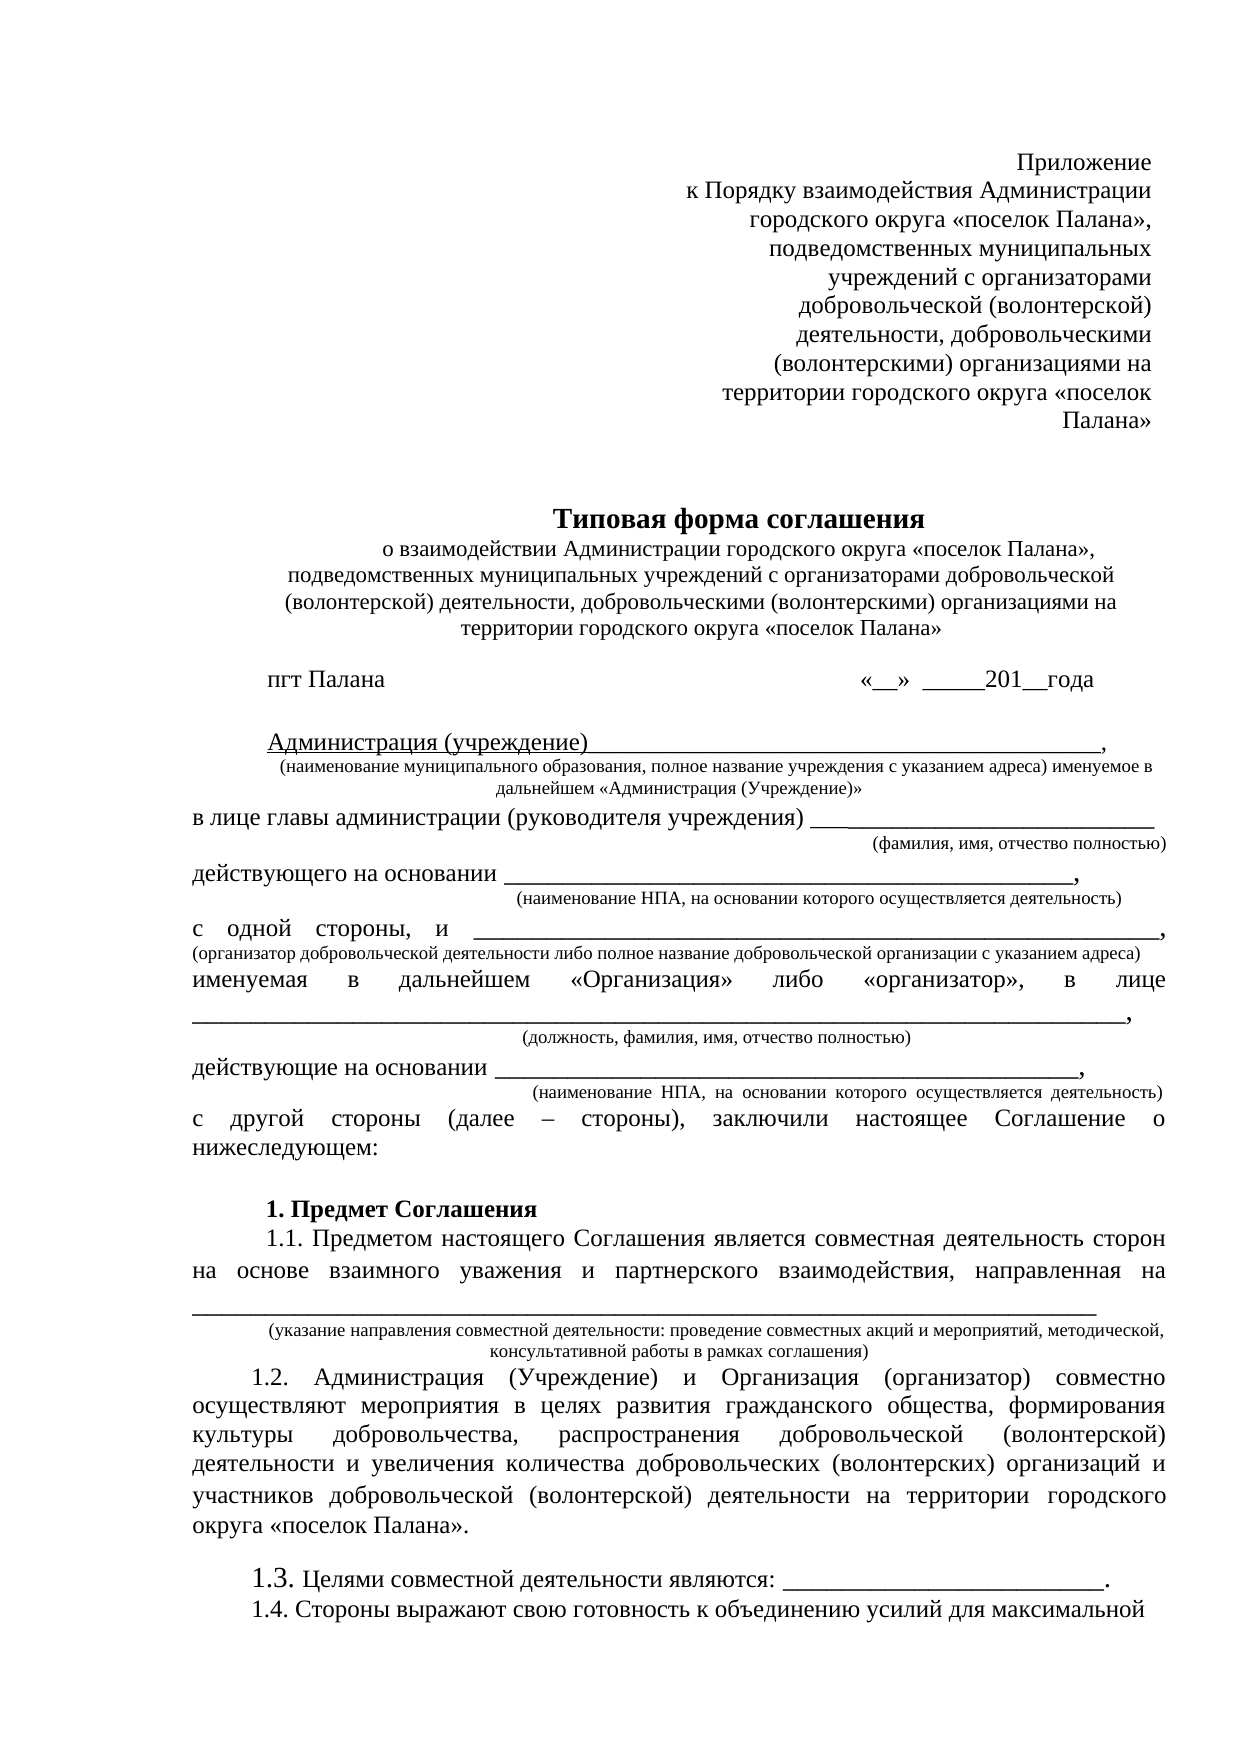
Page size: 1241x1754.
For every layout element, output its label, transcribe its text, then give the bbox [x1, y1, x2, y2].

text в лице главы администрации (руководителя учреждения) ________________________ [192, 798, 1166, 832]
text (наименование НПА, на основании которого осуществляется деятельность) [192, 887, 1166, 909]
text (наименование НПА, на основании которого осуществляется деятельность) с другой стороны (далее – стороны), заключили настоящее Соглашение о нижеследующем: [192, 1081, 1166, 1160]
text пгт Палана «__» _____201__года [192, 664, 1152, 693]
text (должность, фамилия, имя, отчество полностью) [192, 1026, 1166, 1048]
text Приложение [664, 147, 1152, 176]
text действующие на основании ________________________________________, [192, 1048, 1166, 1081]
text действующего на основании _______________________________________, [192, 854, 1166, 887]
text (указание направления совместной деятельности: проведение совместных акций и мероприятий, методической, консультативной работы в рамках соглашения) [192, 1318, 1166, 1362]
text Администрация (учреждение)_________________________________________, [192, 727, 1152, 755]
text (фамилия, имя, отчество полностью) [192, 832, 1166, 854]
text с одной стороны, и _______________________________________________, (организатор добровольческой деятельности либо полное название добровольческой организации с указанием адреса) [192, 909, 1166, 964]
text 1.3. Целями совместной деятельности являются: ______________________. [177, 1560, 1166, 1594]
text к Порядку взаимодействия Администрации городского округа «поселок Палана», подведомственных муниципальных учреждений с организаторами добровольческой (волонтерской) деятельности, добровольческими (волонтерскими) организациями на территории городского округа «поселок Палана» [664, 176, 1152, 434]
text 1.2. Администрация (Учреждение) и Организация (организатор) совместно осуществляют мероприятия в целях развития гражданского общества, формирования культуры добровольчества, распространения добровольческой (волонтерской) деятельности и увеличения количества добровольческих (волонтерских) организаций и участников добровольческой (волонтерской) деятельности на территории городского округа «поселок Палана». [192, 1362, 1166, 1539]
text 1. Предмет Соглашения [192, 1194, 1166, 1223]
text 1.4. Стороны выражают свою готовность к объединению усилий для максимальной [177, 1594, 1166, 1623]
text (наименование муниципального образования, полное название учреждения с указанием адреса) именуемое в дальнейшем «Администрация (Учреждение)» [192, 755, 1166, 798]
text о взаимодействии Администрации городского округа «поселок Палана», подведомственных муниципальных учреждений с организаторами добровольческой (волонтерской) деятельности, добровольческими (волонтерскими) организациями на территории городского округа «поселок Палана» [251, 535, 1152, 640]
text Типовая форма соглашения [251, 501, 1152, 535]
text 1.1. Предметом настоящего Соглашения является совместная деятельность сторон на основе взаимного уважения и партнерского взаимодействия, направленная на ______________________________________________________________ [192, 1223, 1166, 1318]
text именуемая в дальнейшем «Организация» либо «организатор», в лице ________________________________________________________________, [192, 964, 1166, 1026]
